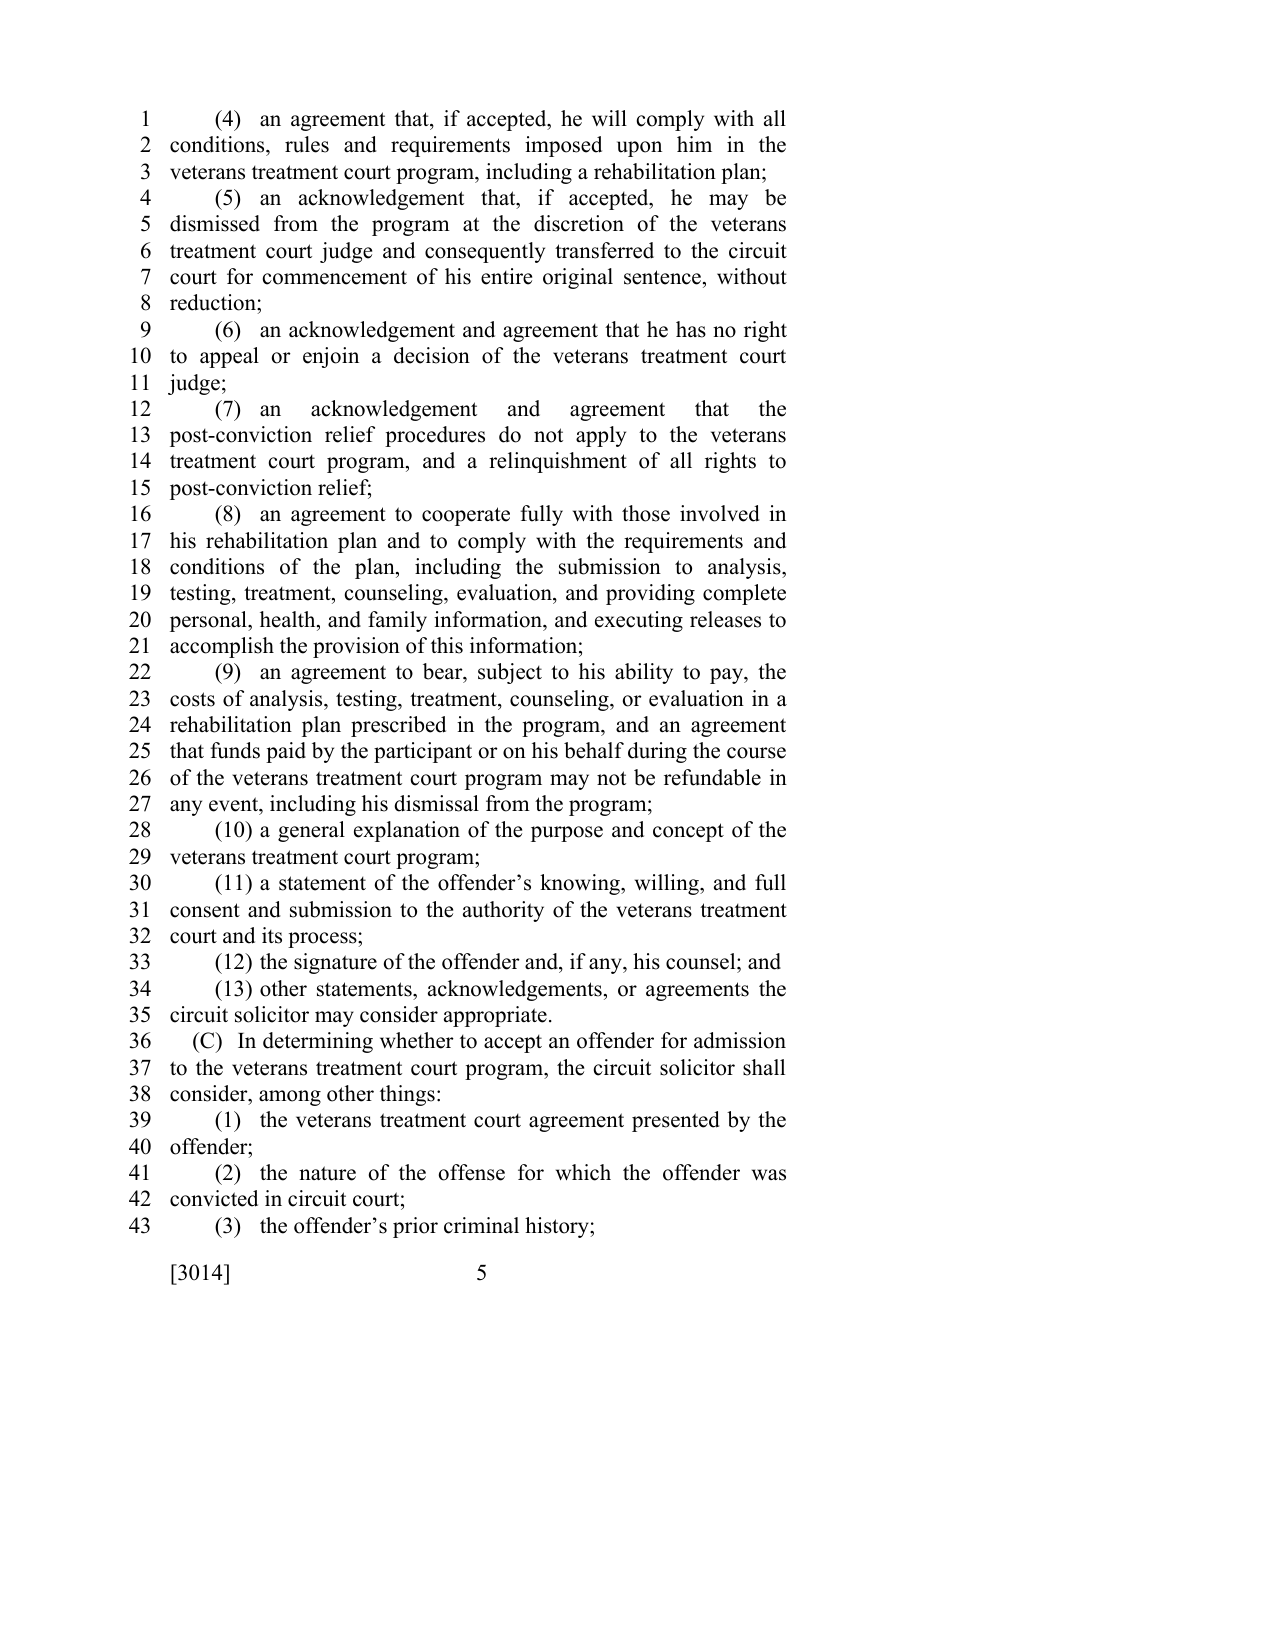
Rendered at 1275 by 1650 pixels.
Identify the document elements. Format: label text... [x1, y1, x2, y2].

text (8) an agreement to cooperate fully with those involved in his rehabilitation plan and to comply with the requirements and conditions of the plan, including the submission to analysis, testing, treatment, counseling, evaluation, and providing complete personal, health, and family information, and executing releases to accomplish the provision of this information; [169, 500, 787, 658]
text (2) the nature of the offense for which the offender was convicted in circuit court; [169, 1159, 787, 1212]
text (5) an acknowledgement that, if accepted, he may be dismissed from the program at the discretion of the veterans treatment court judge and consequently transferred to the circuit court for commencement of his entire original sentence, without reduction; [169, 184, 787, 316]
text (4) an agreement that, if accepted, he will comply with all conditions, rules and requirements imposed upon him in the veterans treatment court program, including a rehabilitation plan; [169, 105, 787, 184]
text (13) other statements, acknowledgements, or agreements the circuit solicitor may consider appropriate. [169, 975, 787, 1027]
text (1) the veterans treatment court agreement presented by the offender; [169, 1106, 787, 1159]
text (7) an acknowledgement and agreement that the post-conviction relief procedures do not apply to the veterans treatment court program, and a relinquishment of all rights to post-conviction relief; [169, 395, 787, 500]
text (C) In determining whether to accept an offender for admission to the veterans treatment court program, the circuit solicitor shall consider, among other things: [169, 1027, 787, 1106]
text (6) an acknowledgement and agreement that he has no right to appeal or enjoin a decision of the veterans treatment court judge; [169, 316, 787, 395]
text (9) an agreement to bear, subject to his ability to pay, the costs of analysis, testing, treatment, counseling, or evaluation in a rehabilitation plan prescribed in the program, and an agreement that funds paid by the participant or on his behalf during the course of the veterans treatment court program may not be refundable in any event, including his dismissal from the program; [169, 658, 787, 817]
text (3) the offender’s prior criminal history; [169, 1212, 787, 1238]
text (12) the signature of the offender and, if any, his counsel; and [169, 948, 787, 975]
text (10) a general explanation of the purpose and concept of the veterans treatment court program; [169, 817, 787, 869]
text (11) a statement of the offender’s knowing, willing, and full consent and submission to the authority of the veterans treatment court and its process; [169, 869, 787, 948]
